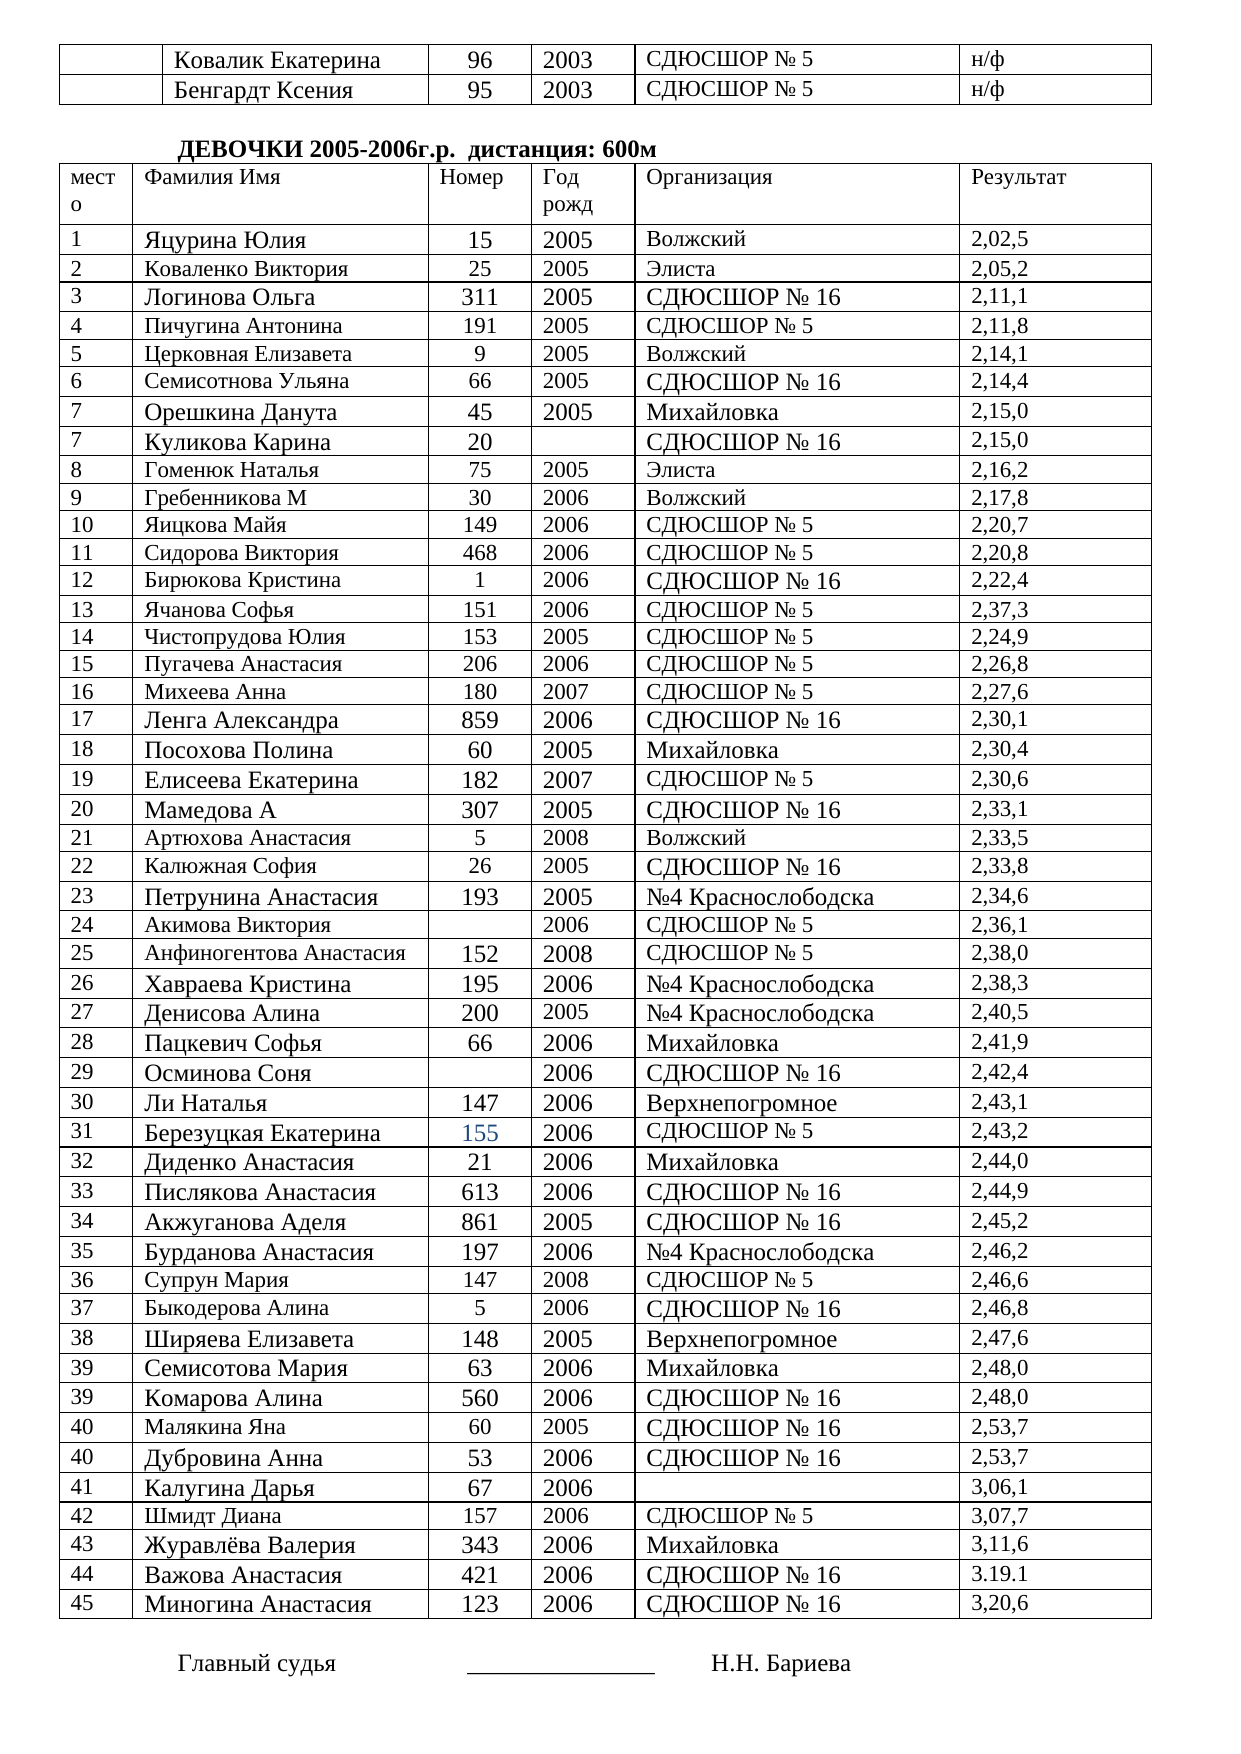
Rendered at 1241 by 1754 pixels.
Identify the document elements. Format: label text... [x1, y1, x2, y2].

table_cell 2,30,4 [960, 735, 1151, 764]
table_cell 148 [429, 1324, 531, 1352]
table_cell 2006 [532, 484, 634, 510]
table_cell 2,44,0 [960, 1148, 1151, 1176]
table_cell 2006 [532, 566, 634, 595]
table_cell 67 [429, 1473, 531, 1501]
table_cell Михайловка [636, 1530, 959, 1559]
table_cell СДЮСШОР № 5 [636, 511, 959, 537]
table_cell 2007 [532, 678, 634, 704]
table_cell 39 [60, 1354, 132, 1382]
table_cell Осминова Соня [133, 1058, 428, 1087]
table_cell СДЮСШОР № 16 [636, 283, 959, 311]
table_cell н/ф [960, 45, 1151, 74]
table_cell Березуцкая Екатерина [133, 1118, 428, 1146]
table_cell 152 [429, 939, 531, 968]
table_cell СДЮСШОР № 5 [636, 312, 959, 338]
table_cell 27 [60, 999, 132, 1027]
table_cell Анфиногентова Анастасия [133, 939, 428, 968]
table_cell 95 [429, 75, 531, 104]
table_cell 2,14,4 [960, 367, 1151, 396]
table_cell Малякина Яна [133, 1413, 428, 1442]
table_cell 39 [60, 1383, 132, 1412]
table_cell 2,53,7 [960, 1413, 1151, 1442]
table_cell 26 [429, 852, 531, 881]
table_cell СДЮСШОР № 5 [636, 1118, 959, 1146]
table_cell СДЮСШОР № 5 [636, 911, 959, 938]
table_cell 9 [429, 340, 531, 366]
table_cell 2006 [532, 1118, 634, 1146]
table_cell 2 [60, 255, 132, 281]
table_cell 3,20,6 [960, 1590, 1151, 1618]
table_cell Сидорова Виктория [133, 539, 428, 565]
table_cell 191 [429, 312, 531, 338]
table_cell СДЮСШОР № 16 [636, 1294, 959, 1323]
table_cell 2006 [532, 969, 634, 997]
table_cell 2,46,8 [960, 1294, 1151, 1323]
table_cell 343 [429, 1530, 531, 1559]
table_cell 8 [60, 456, 132, 483]
table_cell 26 [60, 969, 132, 997]
table_cell 2006 [532, 596, 634, 622]
table_cell СДЮСШОР № 16 [636, 795, 959, 823]
table_cell 307 [429, 795, 531, 823]
table_cell 38 [60, 1324, 132, 1352]
table_cell 14 [60, 623, 132, 649]
table_cell Гоменюк Наталья [133, 456, 428, 483]
table_cell 45 [60, 1590, 132, 1618]
table_cell 36 [60, 1267, 132, 1293]
table_cell 2,45,2 [960, 1207, 1151, 1236]
table_cell 149 [429, 511, 531, 537]
table_cell Бирюкова Кристина [133, 566, 428, 595]
table_cell 2,37,3 [960, 596, 1151, 622]
table_cell 5 [60, 340, 132, 366]
table_cell 11 [60, 539, 132, 565]
table_cell 2,48,0 [960, 1354, 1151, 1382]
table_cell №4 Краснослободска [636, 882, 959, 910]
table_cell 2008 [532, 825, 634, 851]
table_cell 2,14,1 [960, 340, 1151, 366]
table_cell 1 [60, 225, 132, 254]
table_cell 37 [60, 1294, 132, 1323]
table_cell 2,48,0 [960, 1383, 1151, 1412]
table_cell СДЮСШОР № 16 [636, 367, 959, 396]
table_cell 75 [429, 456, 531, 483]
table_cell Михайловка [636, 735, 959, 764]
table_cell №4 Краснослободска [636, 969, 959, 997]
table_cell 2,40,5 [960, 999, 1151, 1027]
table_cell 6 [60, 367, 132, 396]
table_cell [429, 911, 531, 938]
table_cell 2,20,8 [960, 539, 1151, 565]
table_cell СДЮСШОР № 16 [636, 1413, 959, 1442]
table_cell 2006 [532, 1028, 634, 1057]
table_cell 2005 [532, 852, 634, 881]
table_cell Диденко Анастасия [133, 1148, 428, 1176]
table_cell 2,02,5 [960, 225, 1151, 254]
table_cell Церковная Елизавета [133, 340, 428, 366]
table_cell 66 [429, 1028, 531, 1057]
table_cell 2005 [532, 367, 634, 396]
table_cell Артюхова Анастасия [133, 825, 428, 851]
table_cell 5 [429, 825, 531, 851]
table_cell 2005 [532, 255, 634, 281]
table_cell 2006 [532, 911, 634, 938]
table_cell 195 [429, 969, 531, 997]
table_cell СДЮСШОР № 5 [636, 1267, 959, 1293]
table_cell 40 [60, 1443, 132, 1472]
table_cell 2,05,2 [960, 255, 1151, 281]
table_cell 613 [429, 1177, 531, 1206]
table_cell СДЮСШОР № 16 [636, 1590, 959, 1618]
table_cell Верхнепогромное [636, 1324, 959, 1352]
table_cell 2005 [532, 1324, 634, 1352]
table_cell 2,30,6 [960, 765, 1151, 794]
table_cell 16 [60, 678, 132, 704]
table_cell 2005 [532, 283, 634, 311]
table_cell Пугачева Анастасия [133, 651, 428, 677]
table_cell 2005 [532, 1413, 634, 1442]
table_cell Чистопрудова Юлия [133, 623, 428, 649]
table_cell 3,07,7 [960, 1503, 1151, 1529]
table_cell Волжский [636, 225, 959, 254]
table_cell 12 [60, 566, 132, 595]
table_cell 45 [429, 397, 531, 426]
table_cell Шмидт Диана [133, 1503, 428, 1529]
table_cell 2003 [532, 75, 634, 104]
table_cell №4 Краснослободска [636, 1237, 959, 1266]
table_cell Елисеева Екатерина [133, 765, 428, 794]
table_cell Мамедова А [133, 795, 428, 823]
table_cell [60, 45, 162, 74]
table_cell 23 [60, 882, 132, 910]
table_cell 28 [60, 1028, 132, 1057]
table_cell 2005 [532, 340, 634, 366]
table_cell 21 [429, 1148, 531, 1176]
table_cell [532, 427, 634, 455]
table_cell СДЮСШОР № 5 [636, 1503, 959, 1529]
table_cell 2,43,2 [960, 1118, 1151, 1146]
table_cell СДЮСШОР № 5 [636, 539, 959, 565]
table_cell 2,24,9 [960, 623, 1151, 649]
table_cell Важова Анастасия [133, 1560, 428, 1588]
table_cell Коваленко Виктория [133, 255, 428, 281]
table_cell 2,17,8 [960, 484, 1151, 510]
table_cell 2,47,6 [960, 1324, 1151, 1352]
table_cell 182 [429, 765, 531, 794]
table_cell 10 [60, 511, 132, 537]
table_cell СДЮСШОР № 5 [636, 75, 959, 104]
table_cell 15 [60, 651, 132, 677]
table_cell 25 [429, 255, 531, 281]
table_cell 2,33,1 [960, 795, 1151, 823]
table_cell 2,43,1 [960, 1088, 1151, 1117]
table_cell СДЮСШОР № 16 [636, 1383, 959, 1412]
table_cell 2,42,4 [960, 1058, 1151, 1087]
table_cell Посохова Полина [133, 735, 428, 764]
table_cell СДЮСШОР № 5 [636, 678, 959, 704]
table_cell 7 [60, 427, 132, 455]
table_cell Яцурина Юлия [133, 225, 428, 254]
table_cell Логинова Ольга [133, 283, 428, 311]
table_cell 2008 [532, 939, 634, 968]
table_cell Калугина Дарья [133, 1473, 428, 1501]
table_cell 32 [60, 1148, 132, 1176]
table_cell 2006 [532, 1088, 634, 1117]
table_cell 2,16,2 [960, 456, 1151, 483]
table_cell 157 [429, 1503, 531, 1529]
table_cell 2,41,9 [960, 1028, 1151, 1057]
table_cell Дубровина Анна [133, 1443, 428, 1472]
table_cell 63 [429, 1354, 531, 1382]
table_header Номер [429, 164, 531, 224]
table_cell 2006 [532, 1590, 634, 1618]
table_cell 2006 [532, 1148, 634, 1176]
table_cell Элиста [636, 456, 959, 483]
table_cell 2,33,8 [960, 852, 1151, 881]
text ДЕВОЧКИ 2005-2006г.р. дистанция: 600м [177, 134, 1152, 162]
table_cell 2006 [532, 1473, 634, 1501]
table_cell Бурданова Анастасия [133, 1237, 428, 1266]
table_cell 3.19.1 [960, 1560, 1151, 1588]
table_cell Элиста [636, 255, 959, 281]
table_cell 155 [429, 1118, 531, 1146]
table_cell Ленга Александра [133, 705, 428, 734]
table_cell 2003 [532, 45, 634, 74]
table_cell Семисотова Мария [133, 1354, 428, 1382]
table_cell н/ф [960, 75, 1151, 104]
table_cell 859 [429, 705, 531, 734]
table_cell 2,38,0 [960, 939, 1151, 968]
table_cell 40 [60, 1413, 132, 1442]
table_cell Михайловка [636, 1028, 959, 1057]
table_cell 20 [60, 795, 132, 823]
table_cell 2,11,1 [960, 283, 1151, 311]
table_cell 2006 [532, 1560, 634, 1588]
table_cell 20 [429, 427, 531, 455]
table_cell 2006 [532, 1294, 634, 1323]
table_cell 4 [60, 312, 132, 338]
table_cell 2,20,7 [960, 511, 1151, 537]
table_cell 2,22,4 [960, 566, 1151, 595]
table_cell СДЮСШОР № 5 [636, 623, 959, 649]
table_cell Быкодерова Алина [133, 1294, 428, 1323]
table_cell 2,15,0 [960, 427, 1151, 455]
table_cell Петрунина Анастасия [133, 882, 428, 910]
table_header Организация [636, 164, 959, 224]
table_cell 2005 [532, 312, 634, 338]
table_cell 2005 [532, 623, 634, 649]
table_cell 43 [60, 1530, 132, 1559]
table_cell 18 [60, 735, 132, 764]
table_header Фамилия Имя [133, 164, 428, 224]
table_cell 2,15,0 [960, 397, 1151, 426]
table_cell 2006 [532, 1058, 634, 1087]
table_cell СДЮСШОР № 16 [636, 566, 959, 595]
table_cell 2005 [532, 225, 634, 254]
table_cell 153 [429, 623, 531, 649]
table_cell Волжский [636, 340, 959, 366]
table_cell 17 [60, 705, 132, 734]
table_cell 41 [60, 1473, 132, 1501]
table_cell 31 [60, 1118, 132, 1146]
table_cell 311 [429, 283, 531, 311]
table_cell 2,44,9 [960, 1177, 1151, 1206]
table_cell 35 [60, 1237, 132, 1266]
table_cell 44 [60, 1560, 132, 1588]
table_cell 2006 [532, 1443, 634, 1472]
table_cell 2,26,8 [960, 651, 1151, 677]
table_cell 2,46,2 [960, 1237, 1151, 1266]
table_cell 3,11,6 [960, 1530, 1151, 1559]
table_cell 2005 [532, 795, 634, 823]
table_cell Семисотнова Ульяна [133, 367, 428, 396]
table_cell СДЮСШОР № 5 [636, 939, 959, 968]
table_cell Ковалик Екатерина [163, 45, 428, 74]
table_cell 2005 [532, 397, 634, 426]
table_cell Куликова Карина [133, 427, 428, 455]
table_cell Комарова Алина [133, 1383, 428, 1412]
table_cell 2006 [532, 1530, 634, 1559]
table_cell 3,06,1 [960, 1473, 1151, 1501]
table_cell Верхнепогромное [636, 1088, 959, 1117]
table_cell 30 [60, 1088, 132, 1117]
table_cell 180 [429, 678, 531, 704]
table_cell 2005 [532, 882, 634, 910]
table_cell 2005 [532, 1207, 634, 1236]
table_cell 1 [429, 566, 531, 595]
table_cell 123 [429, 1590, 531, 1618]
table_cell 2006 [532, 651, 634, 677]
table_cell 96 [429, 45, 531, 74]
table_cell Михайловка [636, 397, 959, 426]
table_cell 60 [429, 1413, 531, 1442]
table_cell 9 [60, 484, 132, 510]
table_cell 468 [429, 539, 531, 565]
table_cell 2008 [532, 1267, 634, 1293]
table_cell 66 [429, 367, 531, 396]
table_cell [636, 1473, 959, 1501]
table_cell 2,27,6 [960, 678, 1151, 704]
table_cell СДЮСШОР № 16 [636, 1058, 959, 1087]
table_header место [60, 164, 132, 224]
table_cell 2007 [532, 765, 634, 794]
table_cell 200 [429, 999, 531, 1027]
table_cell 2,36,1 [960, 911, 1151, 938]
table_cell СДЮСШОР № 5 [636, 765, 959, 794]
table_cell [60, 75, 162, 104]
table_cell 29 [60, 1058, 132, 1087]
table_cell Яицкова Майя [133, 511, 428, 537]
table_cell 197 [429, 1237, 531, 1266]
table_cell СДЮСШОР № 16 [636, 852, 959, 881]
table_cell Ширяева Елизавета [133, 1324, 428, 1352]
table_cell 22 [60, 852, 132, 881]
table_cell 2,11,8 [960, 312, 1151, 338]
table_cell Акимова Виктория [133, 911, 428, 938]
table_cell Хавраева Кристина [133, 969, 428, 997]
table_cell 2005 [532, 999, 634, 1027]
table_cell СДЮСШОР № 5 [636, 596, 959, 622]
table_header Год рожд [532, 164, 634, 224]
table_cell 2,34,6 [960, 882, 1151, 910]
table_cell Волжский [636, 484, 959, 510]
table_cell 206 [429, 651, 531, 677]
table_cell СДЮСШОР № 16 [636, 1560, 959, 1588]
table_cell 3 [60, 283, 132, 311]
table_cell 2,53,7 [960, 1443, 1151, 1472]
table_cell 2006 [532, 1503, 634, 1529]
table_cell СДЮСШОР № 16 [636, 705, 959, 734]
table_cell 147 [429, 1088, 531, 1117]
table_cell 2005 [532, 456, 634, 483]
table_cell Михайловка [636, 1354, 959, 1382]
table_cell 2006 [532, 539, 634, 565]
table_header Результат [960, 164, 1151, 224]
table_cell Акжуганова Аделя [133, 1207, 428, 1236]
table_cell Денисова Алина [133, 999, 428, 1027]
table_cell 2006 [532, 1177, 634, 1206]
table_cell Журавлёва Валерия [133, 1530, 428, 1559]
table_cell 861 [429, 1207, 531, 1236]
table_cell 53 [429, 1443, 531, 1472]
table_cell 2,30,1 [960, 705, 1151, 734]
table_cell 2005 [532, 735, 634, 764]
table_cell 7 [60, 397, 132, 426]
table_cell 30 [429, 484, 531, 510]
table_cell 15 [429, 225, 531, 254]
table_cell 2006 [532, 511, 634, 537]
table_cell 193 [429, 882, 531, 910]
table_cell 21 [60, 825, 132, 851]
table_cell 42 [60, 1503, 132, 1529]
table_cell 151 [429, 596, 531, 622]
table_cell СДЮСШОР № 5 [636, 651, 959, 677]
table_cell СДЮСШОР № 5 [636, 45, 959, 74]
table_cell Михеева Анна [133, 678, 428, 704]
table_cell [429, 1058, 531, 1087]
table_cell Гребенникова М [133, 484, 428, 510]
table_cell 25 [60, 939, 132, 968]
table_cell Калюжная София [133, 852, 428, 881]
table_cell СДЮСШОР № 16 [636, 1443, 959, 1472]
table_cell 19 [60, 765, 132, 794]
table_cell Пичугина Антонина [133, 312, 428, 338]
table_cell Волжский [636, 825, 959, 851]
table_cell Пислякова Анастасия [133, 1177, 428, 1206]
table_cell СДЮСШОР № 16 [636, 1177, 959, 1206]
table_cell 33 [60, 1177, 132, 1206]
table_cell Пацкевич Софья [133, 1028, 428, 1057]
table_cell 147 [429, 1267, 531, 1293]
table_cell 13 [60, 596, 132, 622]
table_cell №4 Краснослободска [636, 999, 959, 1027]
table_cell СДЮСШОР № 16 [636, 427, 959, 455]
table_cell 421 [429, 1560, 531, 1588]
table_cell Бенгардт Ксения [163, 75, 428, 104]
table_cell Миногина Анастасия [133, 1590, 428, 1618]
table_cell 5 [429, 1294, 531, 1323]
table_cell 24 [60, 911, 132, 938]
table_cell Орешкина Данута [133, 397, 428, 426]
table_cell 560 [429, 1383, 531, 1412]
table_cell 2,38,3 [960, 969, 1151, 997]
table_cell 34 [60, 1207, 132, 1236]
table_cell Супрун Мария [133, 1267, 428, 1293]
text Главный судья _______________ Н.Н. Бариева [177, 1648, 1152, 1677]
table_cell Ячанова Софья [133, 596, 428, 622]
table_cell Ли Наталья [133, 1088, 428, 1117]
table_cell 2006 [532, 1237, 634, 1266]
table_cell 2006 [532, 1383, 634, 1412]
table_cell 2006 [532, 1354, 634, 1382]
table_cell 2,33,5 [960, 825, 1151, 851]
table_cell 2006 [532, 705, 634, 734]
table_cell 2,46,6 [960, 1267, 1151, 1293]
table_cell СДЮСШОР № 16 [636, 1207, 959, 1236]
table_cell 60 [429, 735, 531, 764]
table_cell Михайловка [636, 1148, 959, 1176]
